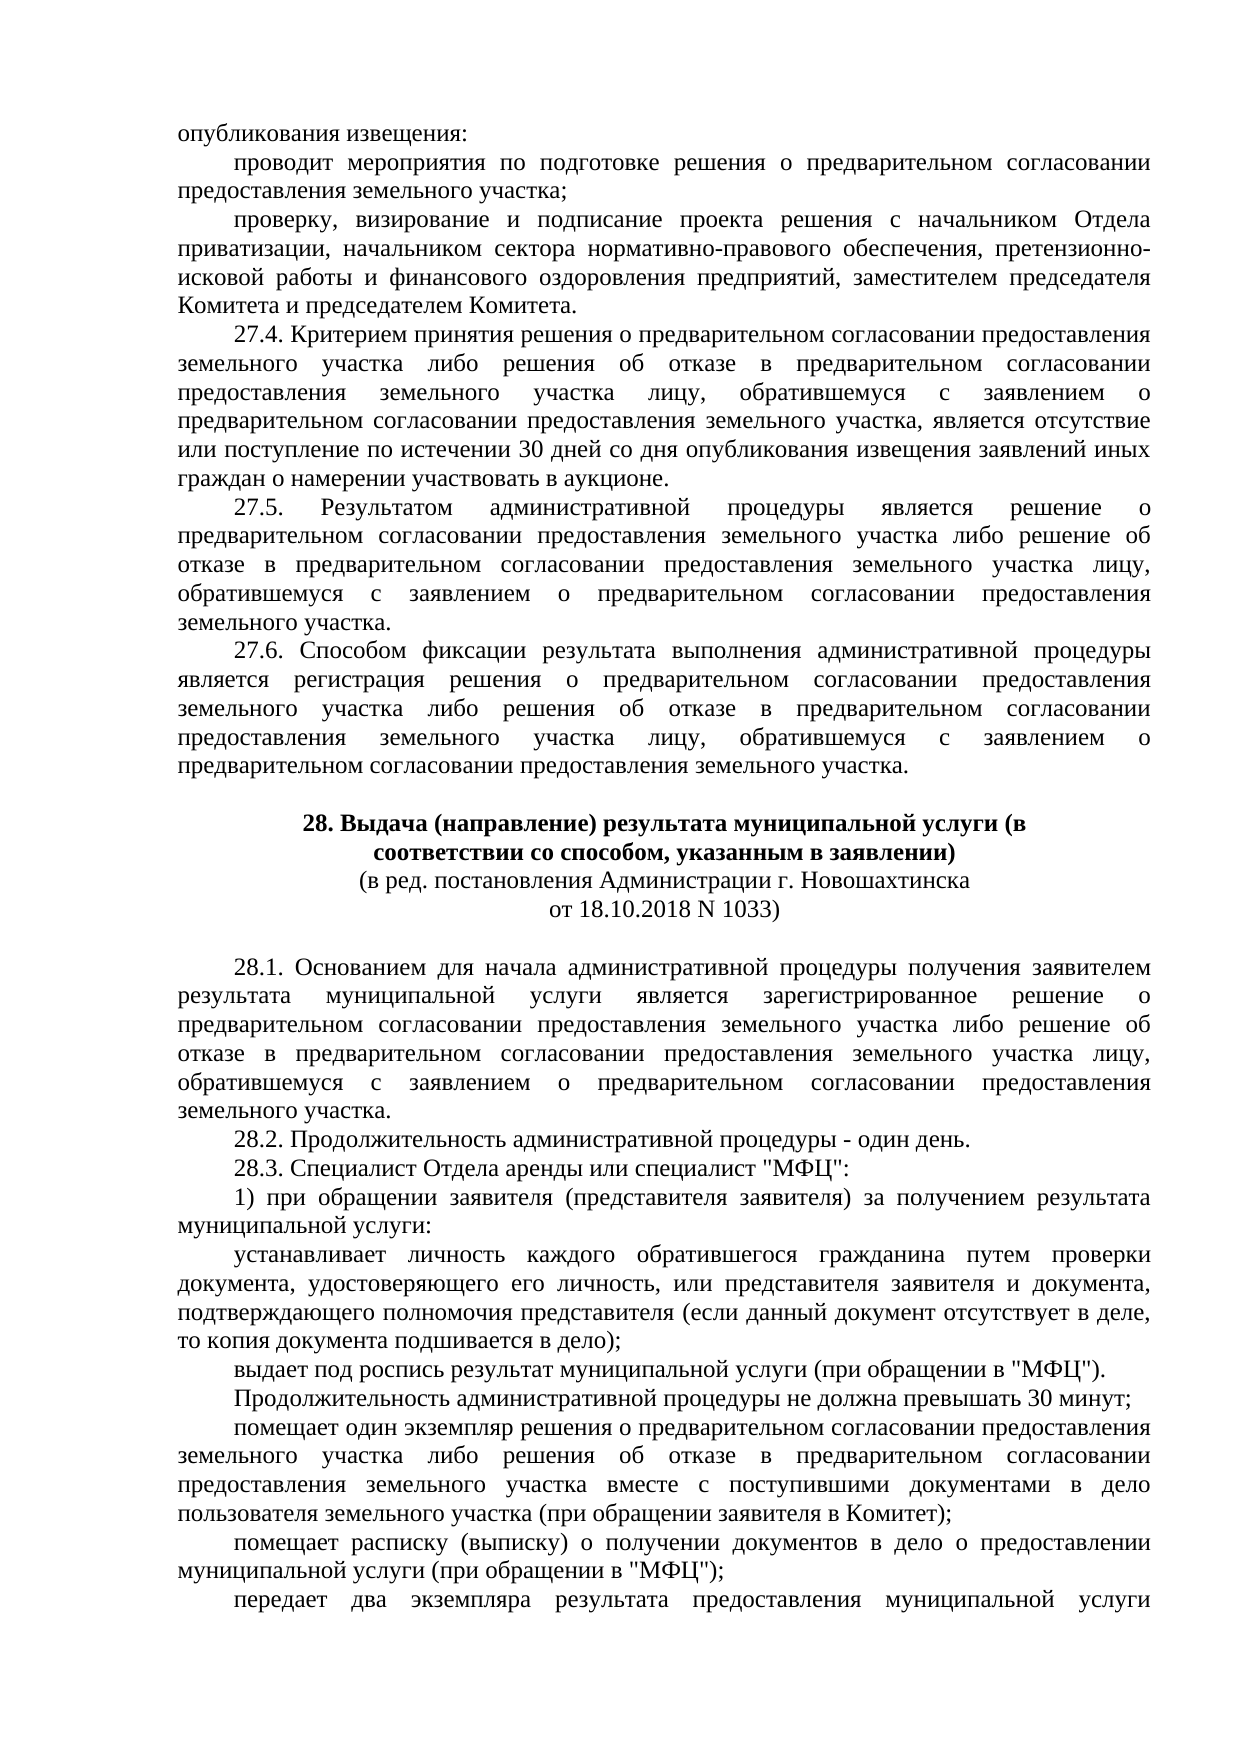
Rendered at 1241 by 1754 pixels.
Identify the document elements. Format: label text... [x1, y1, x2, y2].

text 27.6. Способом фиксации результата выполнения административной процедуры является регистрация решения о предварительном согласовании предоставления земельного участка либо решения об отказе в предварительном согласовании предоставления земельного участка лицу, обратившемуся с заявлением о предварительном согласовании предоставления земельного участка. [177, 636, 1152, 779]
text выдает под роспись результат муниципальной услуги (при обращении в "МФЦ"). [177, 1354, 1152, 1383]
text 28.3. Специалист Отдела аренды или специалист "МФЦ": [177, 1153, 1152, 1182]
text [177, 1584, 1152, 1613]
text проверку, визирование и подписание проекта решения с начальником Отдела приватизации, начальником сектора нормативно-правового обеспечения, претензионно-исковой работы и финансового оздоровления предприятий, заместителем председателя Комитета и председателем Комитета. [177, 204, 1152, 319]
title 28. Выдача (направление) результата муниципальной услуги (в [177, 808, 1152, 837]
text помещает расписку (выписку) о получении документов в дело о предоставлении муниципальной услуги (при обращении в "МФЦ"); [177, 1527, 1152, 1584]
text 27.5. Результатом административной процедуры является решение о предварительном согласовании предоставления земельного участка либо решение об отказе в предварительном согласовании предоставления земельного участка лицу, обратившемуся с заявлением о предварительном согласовании предоставления земельного участка. [177, 492, 1152, 636]
text 28.1. Основанием для начала административной процедуры получения заявителем результата муниципальной услуги является зарегистрированное решение о предварительном согласовании предоставления земельного участка либо решение об отказе в предварительном согласовании предоставления земельного участка лицу, обратившемуся с заявлением о предварительном согласовании предоставления земельного участка. [177, 952, 1152, 1124]
text 27.4. Критерием принятия решения о предварительном согласовании предоставления земельного участка либо решения об отказе в предварительном согласовании предоставления земельного участка лицу, обратившемуся с заявлением о предварительном согласовании предоставления земельного участка, является отсутствие или поступление по истечении 30 дней со дня опубликования извещения заявлений иных граждан о намерении участвовать в аукционе. [177, 319, 1152, 492]
text (в ред. постановления Администрации г. Новошахтинска [177, 866, 1152, 894]
text 28.2. Продолжительность административной процедуры - один день. [177, 1124, 1152, 1153]
text от 18.10.2018 N 1033) [177, 894, 1152, 923]
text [177, 118, 1152, 147]
text 1) при обращении заявителя (представителя заявителя) за получением результата муниципальной услуги: [177, 1182, 1152, 1239]
text проводит мероприятия по подготовке решения о предварительном согласовании предоставления земельного участка; [177, 147, 1152, 204]
text помещает один экземпляр решения о предварительном согласовании предоставления земельного участка либо решения об отказе в предварительном согласовании предоставления земельного участка вместе с поступившими документами в дело пользователя земельного участка (при обращении заявителя в Комитет); [177, 1412, 1152, 1527]
title соответствии со способом, указанным в заявлении) [177, 837, 1152, 866]
text Продолжительность административной процедуры не должна превышать 30 минут; [177, 1383, 1152, 1412]
text устанавливает личность каждого обратившегося гражданина путем проверки документа, удостоверяющего его личность, или представителя заявителя и документа, подтверждающего полномочия представителя (если данный документ отсутствует в деле, то копия документа подшивается в дело); [177, 1239, 1152, 1354]
